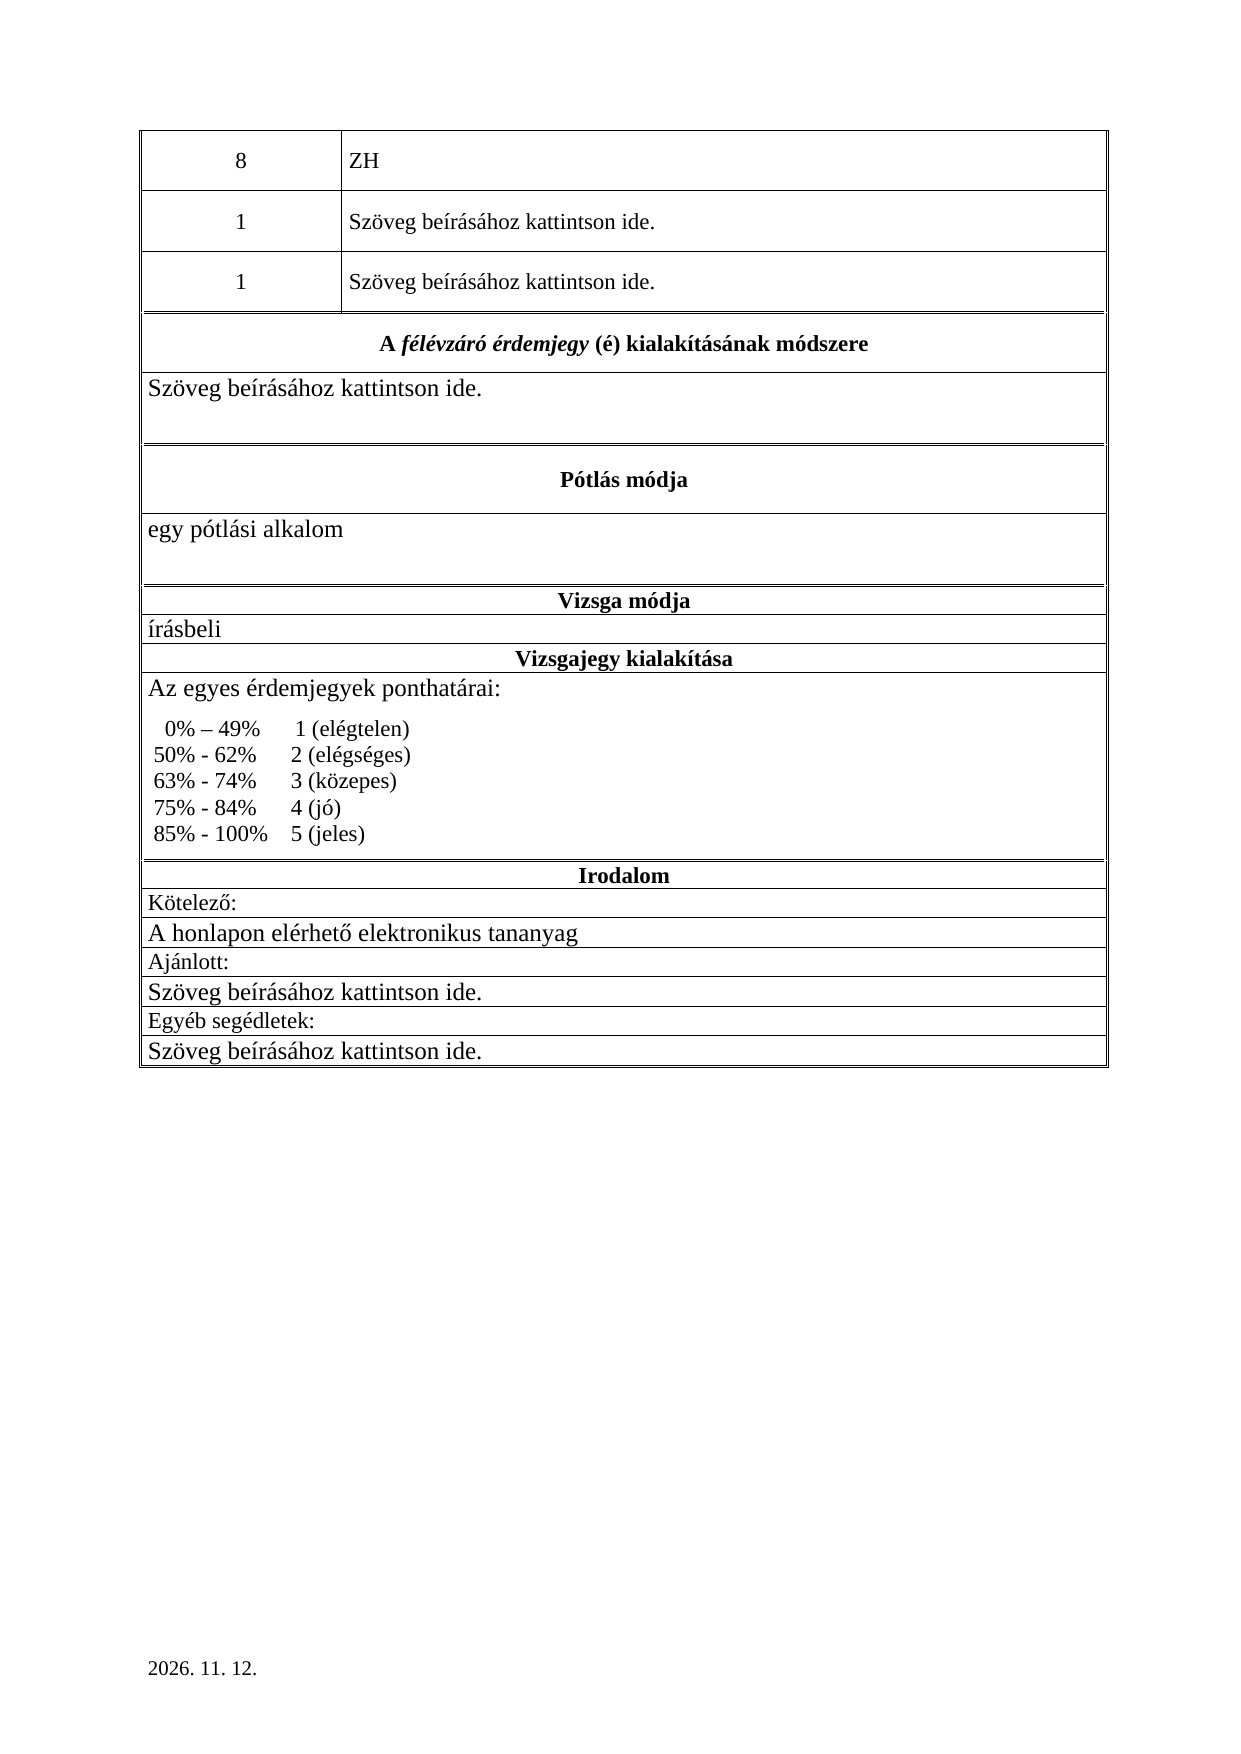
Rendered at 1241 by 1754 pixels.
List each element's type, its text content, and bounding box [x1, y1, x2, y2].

table_cell [142, 131, 341, 190]
table_cell A félévzáró érdemjegy (é) kialakításának módszere [140, 311, 1107, 372]
table_cell Kötelező: [142, 889, 1106, 917]
table_cell Irodalom [140, 859, 1107, 888]
table_cell Egyéb segédletek: [142, 1007, 1106, 1035]
table_cell Pótlás módja [142, 443, 1106, 513]
table_cell [142, 252, 341, 311]
table_cell Vizsgajegy kialakítása [142, 644, 1106, 672]
table_cell [142, 514, 1106, 584]
table_cell [142, 191, 341, 251]
table_cell Ajánlott: [142, 948, 1106, 976]
table_cell Vizsga módja [140, 584, 1107, 613]
